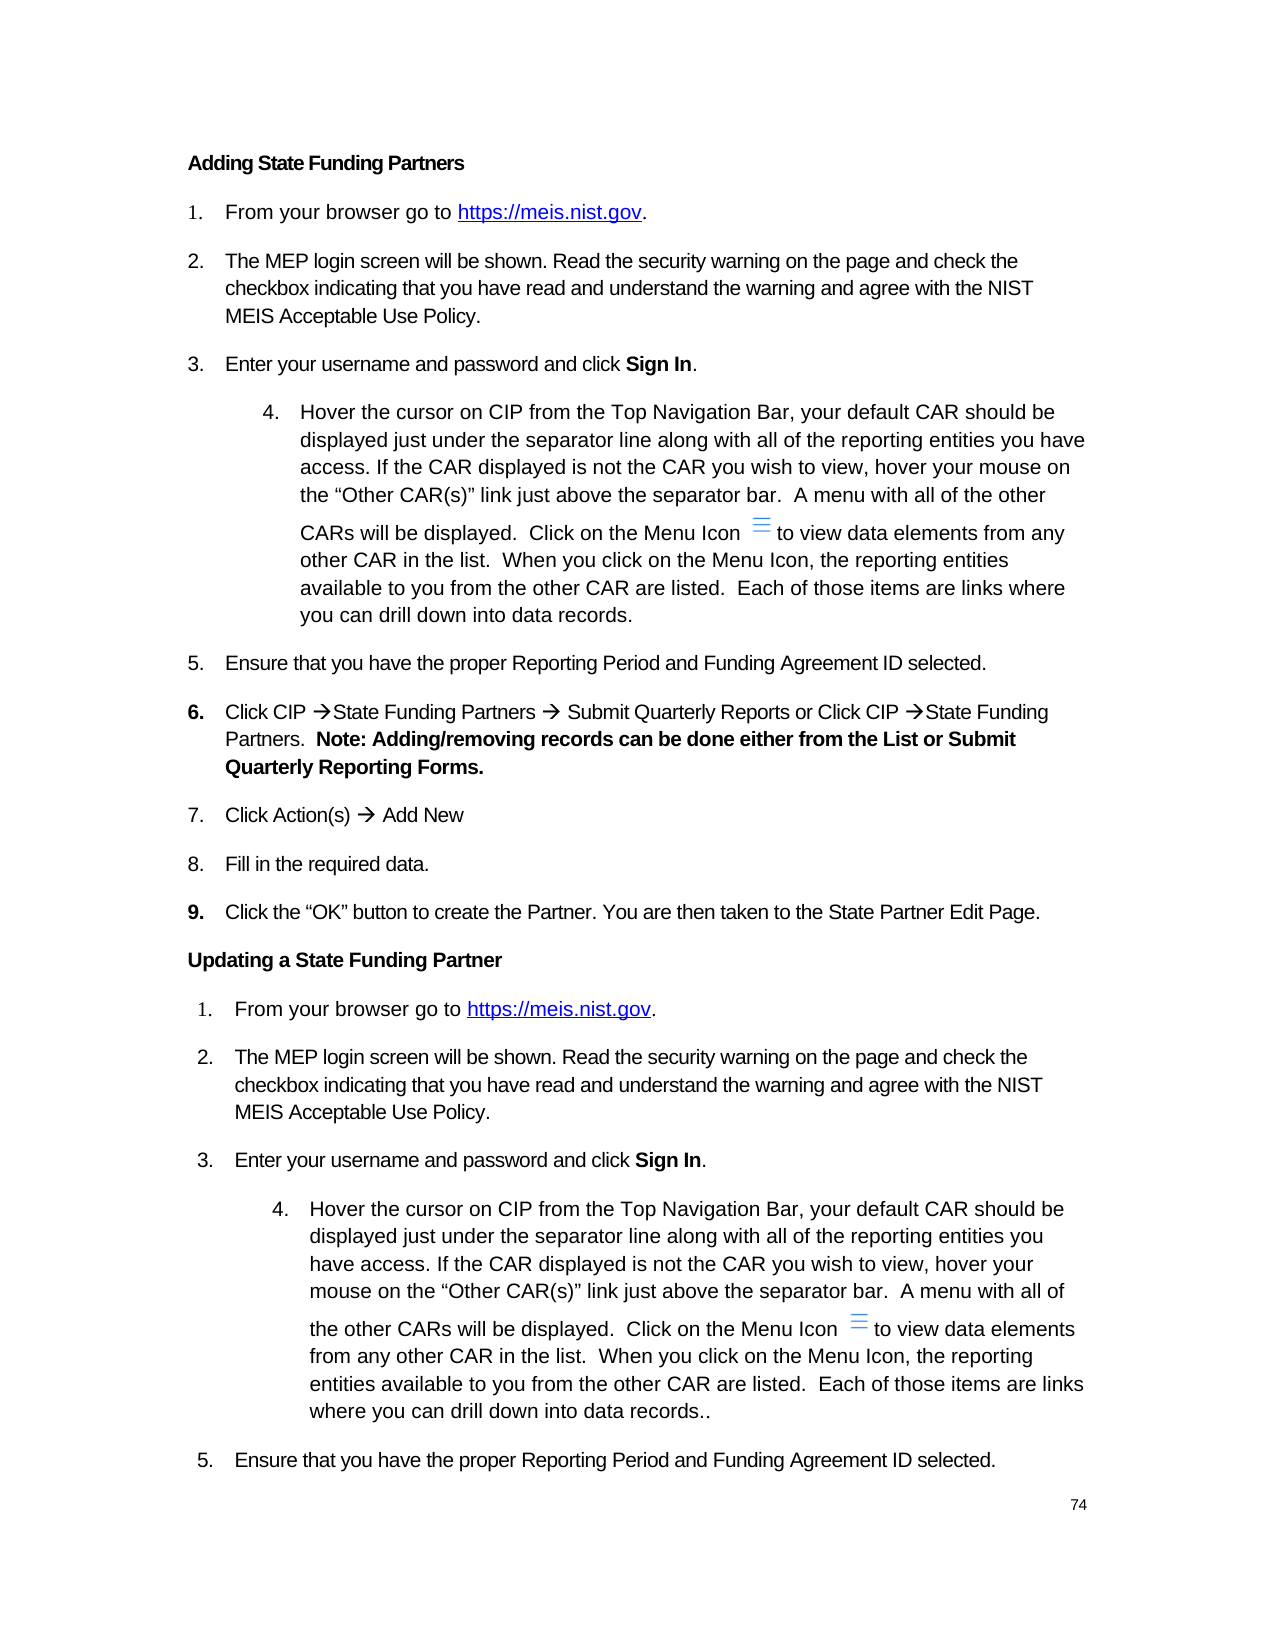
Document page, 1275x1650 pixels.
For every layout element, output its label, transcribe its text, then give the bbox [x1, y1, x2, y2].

list Ensure that you have the proper Reporting Period and Funding Agreement ID selected. [197, 1448, 1087, 1472]
list Ensure that you have the proper Reporting Period and Funding Agreement ID selected. [187, 651, 1087, 675]
subtitle Adding State Funding Partners [187, 150, 1087, 175]
list Enter your username and password and click Sign In. [187, 352, 1087, 376]
list From your browser go to https://meis.nist.gov. [197, 996, 1087, 1021]
list From your browser go to https://meis.nist.gov. [187, 200, 1087, 224]
list Click Action(s) Add New [187, 803, 1087, 827]
picture [844, 1306, 874, 1337]
list The MEP login screen will be shown. Read the security warning on the page and check the checkbox indicating that you have read and understand the warning and agree with the NIST MEIS Acceptable Use Policy. [197, 1045, 1087, 1124]
list Fill in the required data. [187, 851, 1087, 875]
list Hover the cursor on CIP from the Top Navigation Bar, your default CAR should be displayed just under the separator line along with all of the reporting entities you have access. If the CAR displayed is not the CAR you wish to view, hover your mouse on the “Other CAR(s)” link just above the separator bar. A menu with all of the other CARs will be displayed. Click on the Menu Icon to view data elements from any other CAR in the list. When you click on the Menu Icon, the reporting entities available to you from the other CAR are listed. Each of those items are links where you can drill down into data records.. [272, 1197, 1087, 1423]
list Enter your username and password and click Sign In. [197, 1148, 1087, 1172]
picture [746, 510, 777, 540]
list Updating a State Funding Partner [187, 948, 1087, 972]
list Hover the cursor on CIP from the Top Navigation Bar, your default CAR should be displayed just under the separator line along with all of the reporting entities you have access. If the CAR displayed is not the CAR you wish to view, hover your mouse on the “Other CAR(s)” link just above the separator bar. A menu with all of the other CARs will be displayed. Click on the Menu Icon to view data elements from any other CAR in the list. When you click on the Menu Icon, the reporting entities available to you from the other CAR are listed. Each of those items are links where you can drill down into data records. [262, 400, 1087, 627]
list The MEP login screen will be shown. Read the security warning on the page and check the checkbox indicating that you have read and understand the warning and agree with the NIST MEIS Acceptable Use Policy. [187, 248, 1087, 327]
list Click the “OK” button to create the Partner. You are then taken to the State Partner Edit Page. [187, 900, 1087, 924]
list Click CIP State Funding Partners Submit Quarterly Reports or Click CIP State Funding Partners. Note: Adding/removing records can be done either from the List or Submit Quarterly Reporting Forms. [187, 699, 1087, 778]
